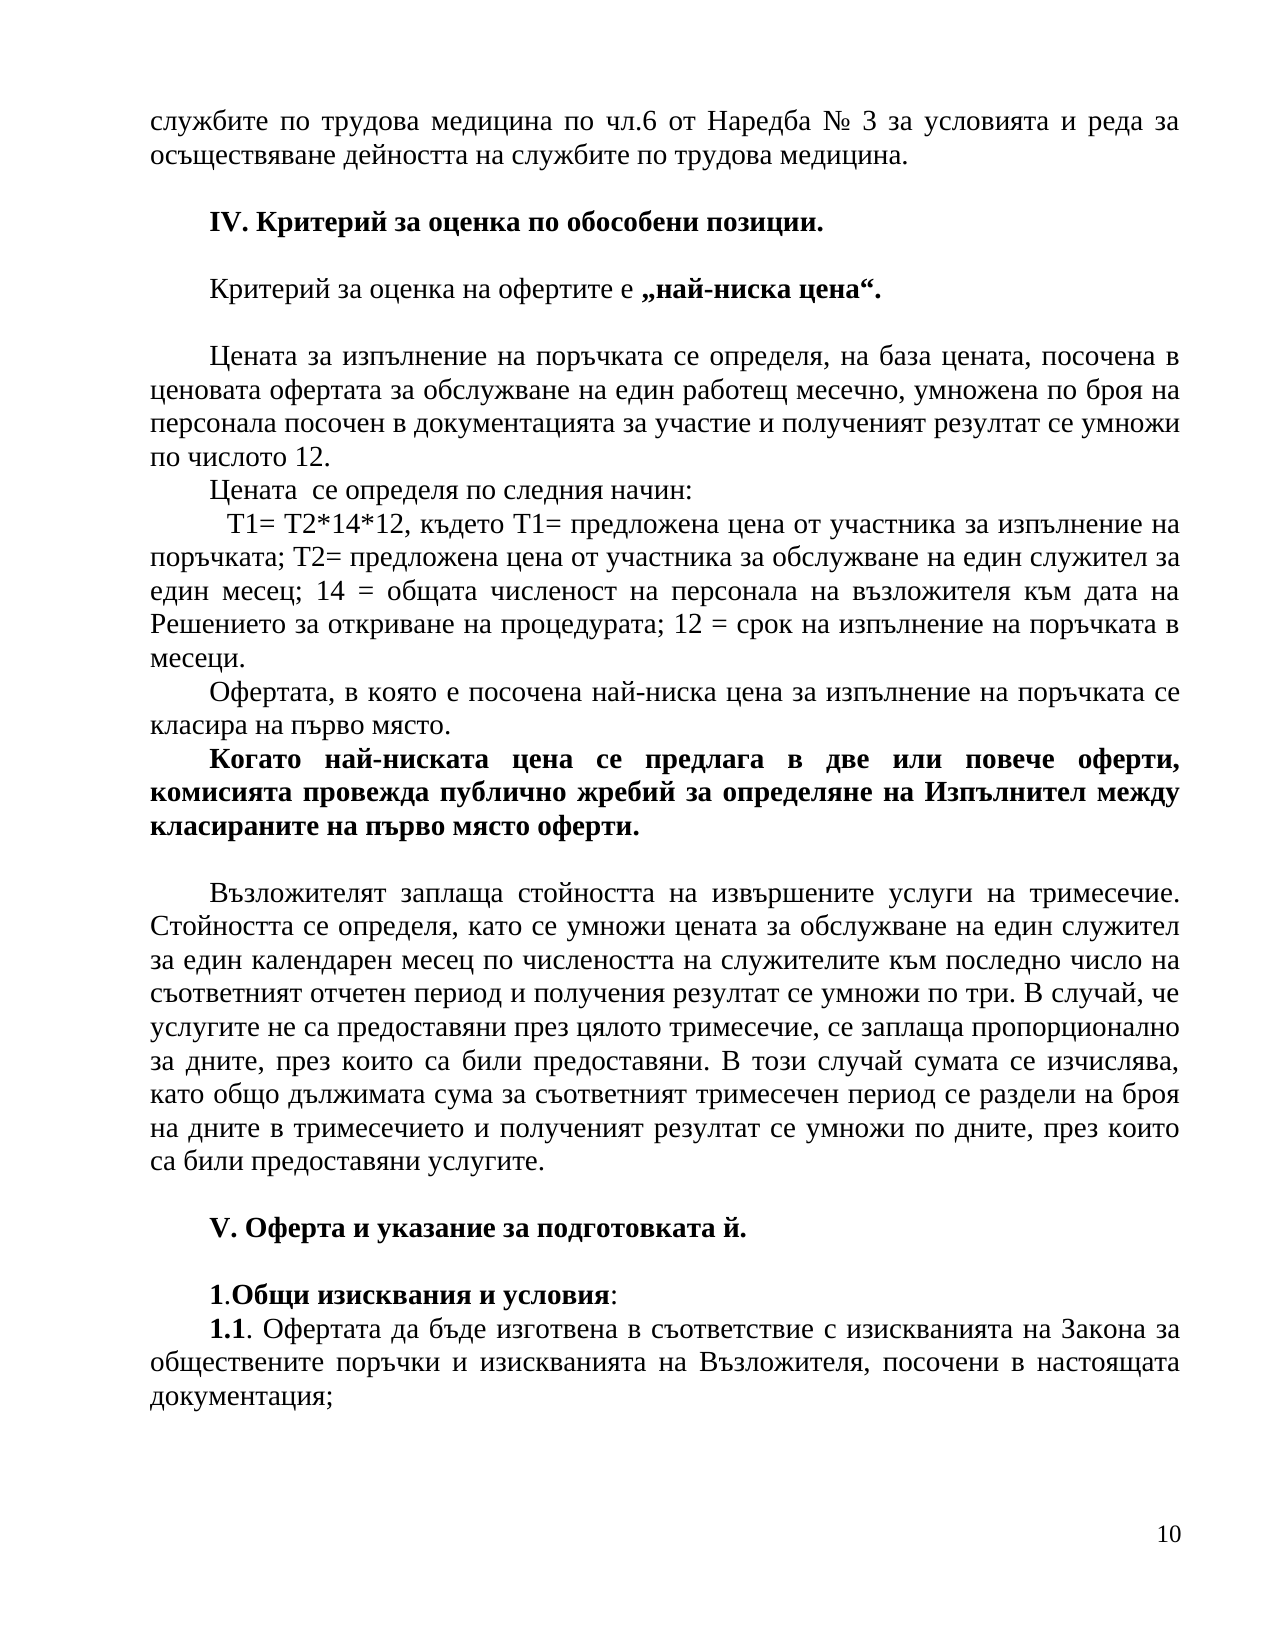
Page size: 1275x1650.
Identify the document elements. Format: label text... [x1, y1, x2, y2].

text Възложителят заплаща стойността на извършените услуги на тримесечие. Стойността се определя, като се умножи цената за обслужване на един служител за един календарен месец по числеността на служителите към последно число на съответният отчетен период и получения резултат се умножи по три. В случай, че услугите не са предоставяни през цялото тримесечие, се заплаща пропорционално за дните, през които са били предоставяни. В този случай сумата се изчислява, като общо дължимата сума за съответният тримесечен период се раздели на броя на дните в тримесечието и полученият резултат се умножи по дните, през които са били предоставяни услугите. [150, 875, 1181, 1177]
text ІV. Критерий за оценка по обособени позиции. [150, 204, 1181, 238]
text Критерий за оценка на офертите е „най-ниска цена“. [150, 271, 1181, 305]
text V. Оферта и указание за подготовката й. [150, 1210, 1181, 1244]
text Цената се определя по следния начин: [150, 472, 1181, 506]
text 1.1. Офертата да бъде изготвена в съответствие с изискванията на Закона за обществените поръчки и изискванията на Възложителя, посочени в настоящата документация; [150, 1311, 1181, 1412]
text Цената за изпълнение на поръчката се определя, на база цената, посочена в ценовата офертата за обслужване на един работещ месечно, умножена по броя на персонала посочен в документацията за участие и полученият резултат се умножи по числото 12. [150, 338, 1181, 472]
text 1.Общи изисквания и условия: [150, 1277, 1181, 1311]
text Когато най-ниската цена се предлага в две или повече оферти, комисията провежда публично жребий за определяне на Изпълнител между класираните на първо място оферти. [150, 741, 1181, 841]
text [150, 103, 1181, 171]
text Офертата, в която е посочена най-ниска цена за изпълнение на поръчката се класира на първо място. [150, 674, 1181, 741]
text Т1= Т2*14*12, където Т1= предложена цена от участника за изпълнение на поръчката; Т2= предложена цена от участника за обслужване на един служител за един месец; 14 = общата численост на персонала на възложителя към дата на Решението за откриване на процедурата; 12 = срок на изпълнение на поръчката в месеци. [150, 506, 1181, 674]
